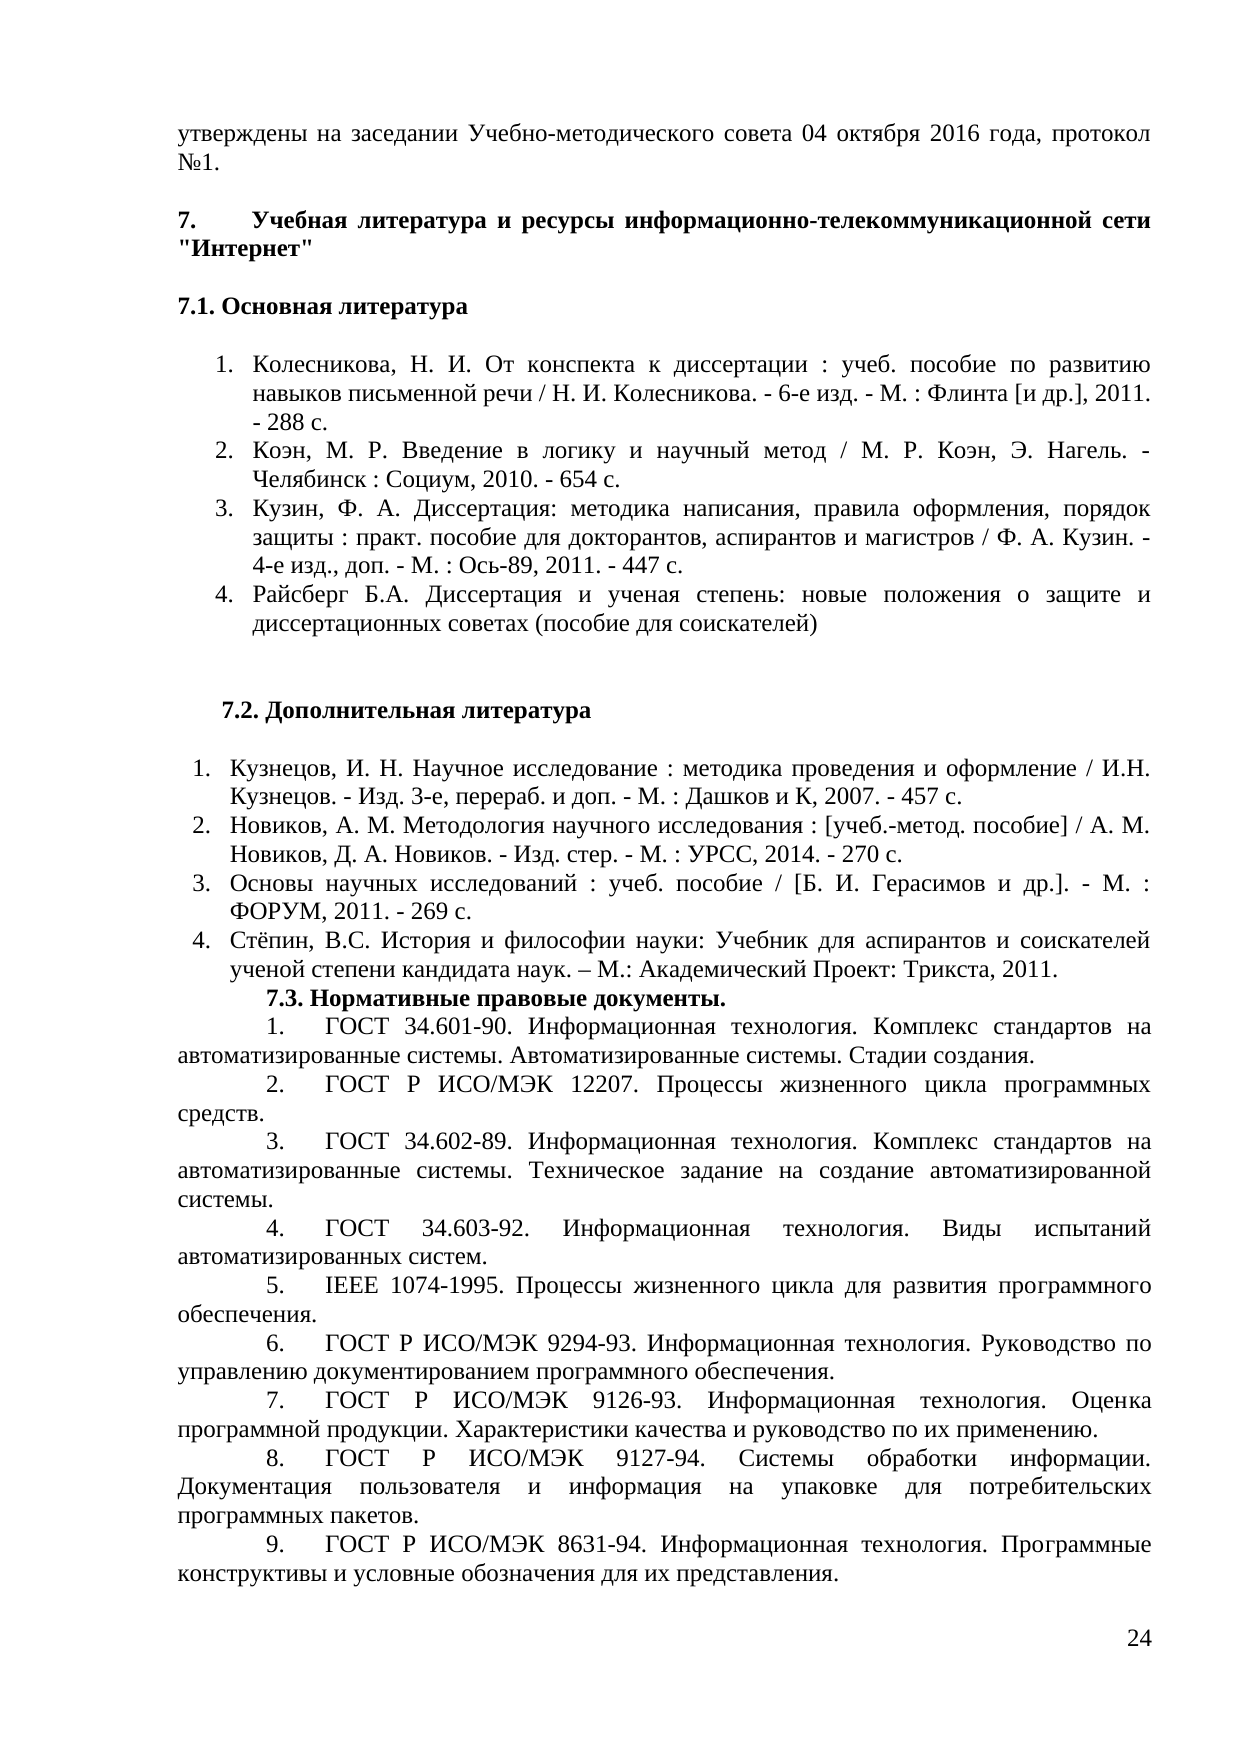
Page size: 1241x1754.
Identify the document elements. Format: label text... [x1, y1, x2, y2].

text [177, 118, 1152, 176]
list ГОСТ 34.602-89. Информационная технология. Комплекс стандартов на автоматизированные системы. Техническое задание на создание автоматизированной системы. [177, 1126, 1152, 1213]
list Стёпин, В.С. История и философии науки: Учебник для аспирантов и соискателей ученой степени кандидата наук. – М.: Академический Проект: Трикста, 2011. [192, 925, 1152, 983]
list Райсберг Б.А. Диссертация и ученая степень: новые положения о защите и диссертационных советах (пособие для соискателей) [215, 579, 1152, 637]
text 7.3. Нормативные правовые документы. [177, 983, 1152, 1011]
list Кузнецов, И. Н. Научное исследование : методика проведения и оформление / И.Н. Кузнецов. - Изд. 3-е, перераб. и доп. - М. : Дашков и К, 2007. - 457 c. [192, 753, 1152, 810]
list IEEE 1074-1995. Процессы жизненного цикла для развития программного обеспечения. [177, 1270, 1152, 1328]
subtitle 7.2. Дополнительная литература [177, 695, 1152, 723]
list ГОСТ Р ИСО/МЭК 9126-93. Информационная технология. Оценка программной продукции. Характеристики качества и руководство по их применению. [177, 1385, 1152, 1443]
subtitle 7.1. Основная литература [177, 291, 1152, 320]
list ГОСТ Р ИСО/МЭК 9294-93. Информационная технология. Руководство по управлению документированием программного обеспечения. [177, 1328, 1152, 1385]
list ГОСТ Р ИСО/МЭК 8631-94. Информационная технология. Программные конструктивы и условные обозначения для их представления. [177, 1529, 1152, 1586]
list Основы научных исследований : учеб. пособие / [Б. И. Герасимов и др.]. - М. : ФОРУМ, 2011. - 269 c. [192, 868, 1152, 925]
subtitle 7. Учебная литература и ресурсы информационно-телекоммуникационной сети "Интернет" [177, 205, 1152, 262]
list Кузин, Ф. А. Диссертация: методика написания, правила оформления, порядок защиты : практ. пособие для докторантов, аспирантов и магистров / Ф. А. Кузин. - 4-е изд., доп. - М. : Ось-89, 2011. - 447 c. [215, 493, 1152, 579]
list Новиков, А. М. Методология научного исследования : [учеб.-метод. пособие] / А. М. Новиков, Д. А. Новиков. - Изд. стер. - М. : УРСС, 2014. - 270 c. [192, 810, 1152, 868]
list Колесникова, Н. И. От конспекта к диссертации : учеб. пособие по развитию навыков письменной речи / Н. И. Колесникова. - 6-е изд. - М. : Флинта [и др.], 2011. - 288 c. [215, 349, 1152, 436]
list ГОСТ 34.601-90. Информационная технология. Комплекс стандартов на автоматизированные системы. Автоматизированные системы. Стадии создания. [177, 1011, 1152, 1069]
list ГОСТ Р ИСО/МЭК 12207. Процессы жизненного цикла программных средств. [177, 1069, 1152, 1126]
list Коэн, М. P. Введение в логику и научный метод / М. Р. Коэн, Э. Нагель. - Челябинск : Социум, 2010. - 654 c. [215, 436, 1152, 493]
list ГОСТ Р ИСО/МЭК 9127-94. Системы обработки информации. Документация пользователя и информация на упаковке для потребительских программных пакетов. [177, 1443, 1152, 1529]
list ГОСТ 34.603-92. Информационная технология. Виды испытаний автоматизированных систем. [177, 1213, 1152, 1270]
